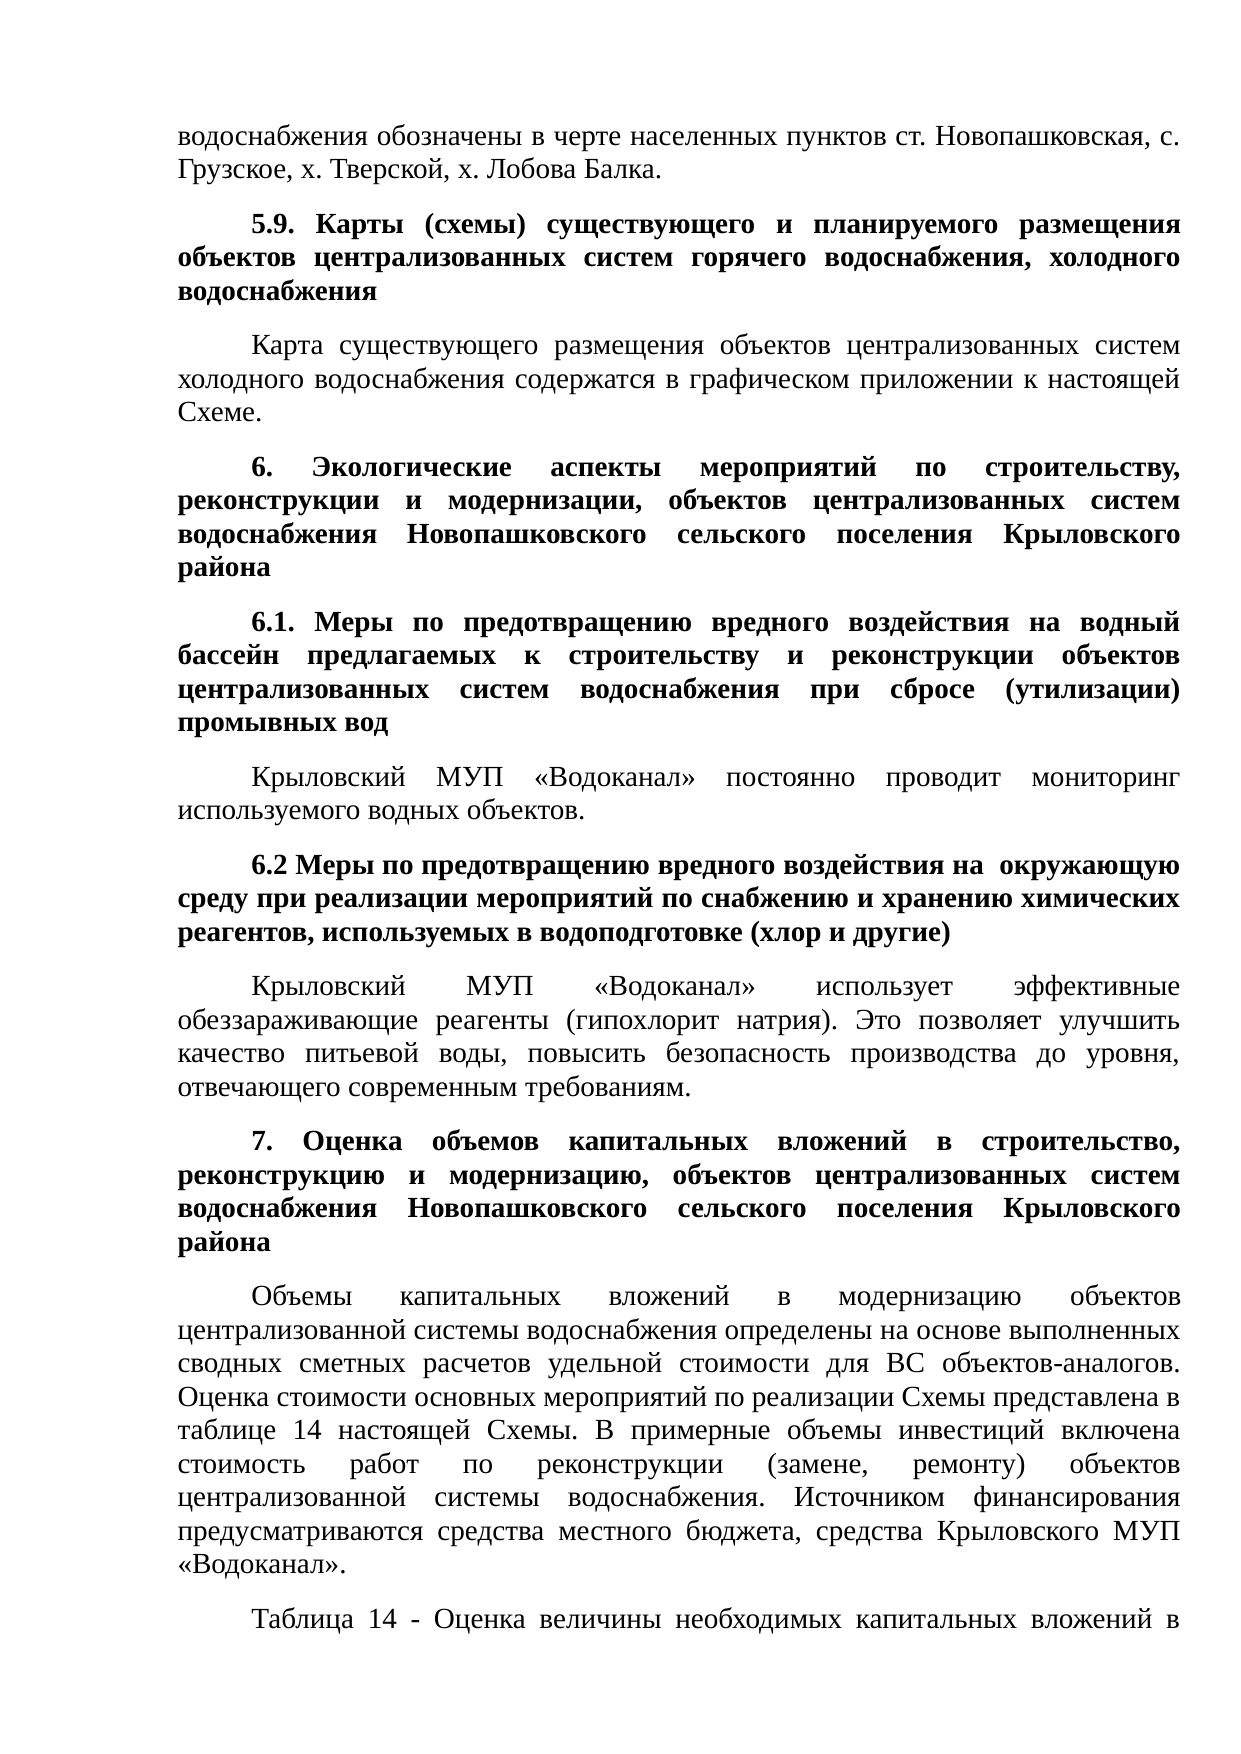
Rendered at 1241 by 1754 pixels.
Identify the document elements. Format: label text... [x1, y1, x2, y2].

text 5.9. Карты (схемы) существующего и планируемого размещения объектов централизованных систем горячего водоснабжения, холодного водоснабжения [177, 206, 1181, 307]
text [177, 118, 1181, 185]
text Крыловский МУП «Водоканал» использует эффективные обеззараживающие реагенты (гипохлорит натрия). Это позволяет улучшить качество питьевой воды, повысить безопасность производства до уровня, отвечающего современным требованиям. [177, 968, 1181, 1102]
text 7. Оценка объемов капитальных вложений в строительство, реконструкцию и модернизацию, объектов централизованных систем водоснабжения Новопашковского сельского поселения Крыловского района [177, 1123, 1181, 1257]
text Объемы капитальных вложений в модернизацию объектов централизованной системы водоснабжения определены на основе выполненных сводных сметных расчетов удельной стоимости для ВС объектов-аналогов. Оценка стоимости основных мероприятий по реализации Схемы представлена в таблице 14 настоящей Схемы. В примерные объемы инвестиций включена стоимость работ по реконструкции (замене, ремонту) объектов централизованной системы водоснабжения. Источником финансирования предусматриваются средства местного бюджета, средства Крыловского МУП «Водоканал». [177, 1278, 1181, 1580]
text 6. Экологические аспекты мероприятий по строительству, реконструкции и модернизации, объектов централизованных систем водоснабжения Новопашковского сельского поселения Крыловского района [177, 449, 1181, 583]
text Крыловский МУП «Водоканал» постоянно проводит мониторинг используемого водных объектов. [177, 759, 1181, 826]
text 6.1. Меры по предотвращению вредного воздействия на водный бассейн предлагаемых к строительству и реконструкции объектов централизованных систем водоснабжения при сбросе (утилизации) промывных вод [177, 604, 1181, 738]
text 6.2 Меры по предотвращению вредного воздействия на окружающую среду при реализации мероприятий по снабжению и хранению химических реагентов, используемых в водоподготовке (хлор и другие) [177, 847, 1181, 947]
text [177, 1601, 1181, 1634]
text Карта существующего размещения объектов централизованных систем холодного водоснабжения содержатся в графическом приложении к настоящей Схеме. [177, 327, 1181, 428]
